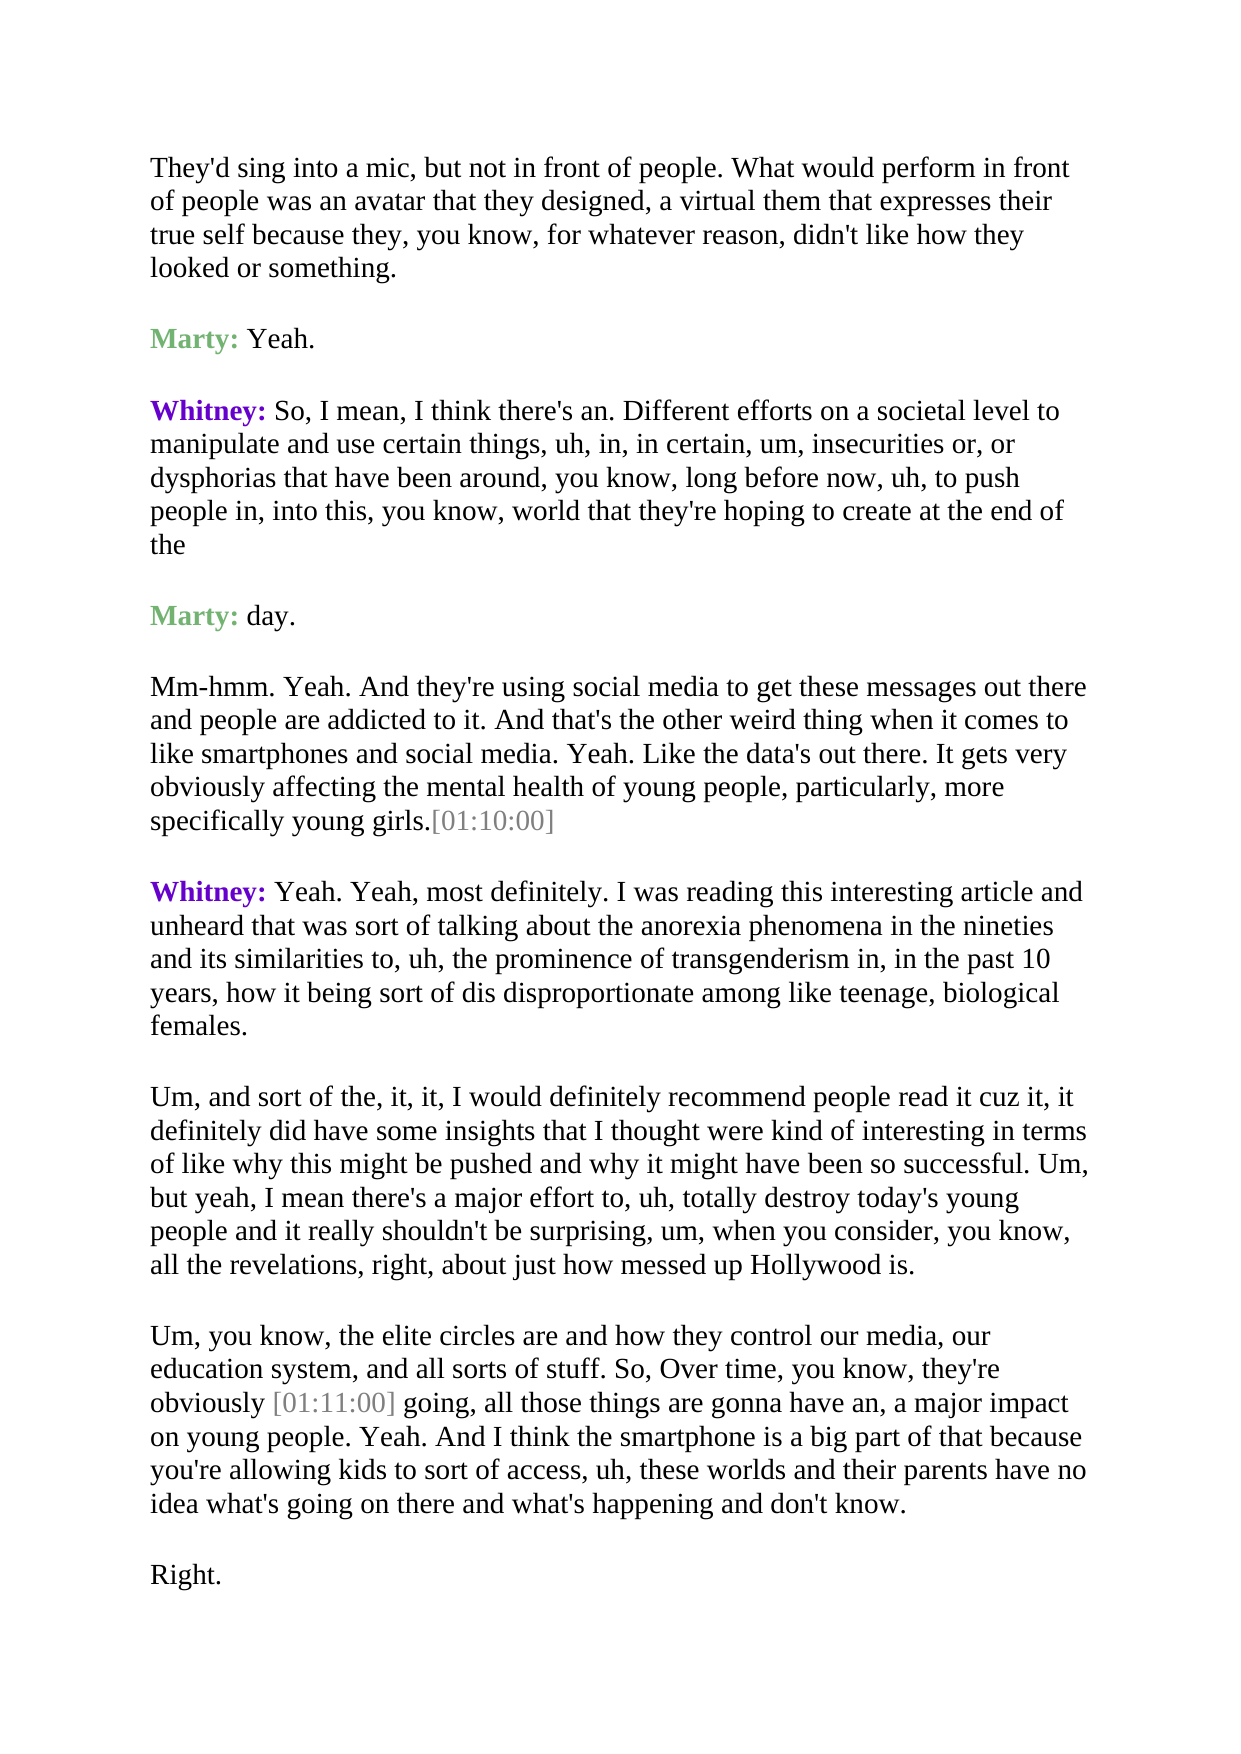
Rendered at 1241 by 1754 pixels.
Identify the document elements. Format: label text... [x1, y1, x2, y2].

text Mm-hmm. Yeah. And they're using social media to get these messages out there and people are addicted to it. And that's the other weird thing when it comes to like smartphones and social media. Yeah. Like the data's out there. It gets very obviously affecting the mental health of young people, particularly, more specifically young girls.[01:10:00] [150, 669, 1090, 837]
text Whitney: So, I mean, I think there's an. Different efforts on a societal level to manipulate and use certain things, uh, in, in certain, um, insecurities or, or dysphorias that have been around, you know, long before now, uh, to push people in, into this, you know, world that they're hoping to create at the end of the [150, 393, 1090, 560]
text Marty: Yeah. [150, 322, 1090, 355]
text Um, you know, the elite circles are and how they control our media, our education system, and all sorts of stuff. So, Over time, you know, they're obviously [01:11:00] going, all those things are gonna have an, a major impact on young people. Yeah. And I think the smartphone is a big part of that because you're allowing kids to sort of access, uh, these worlds and their parents have no idea what's going on there and what's happening and don't know. [150, 1318, 1090, 1519]
text Um, and sort of the, it, it, I would definitely recommend people read it cuz it, it definitely did have some insights that I thought were kind of interesting in terms of like why this might be pushed and why it might have been so successful. Um, but yeah, I mean there's a major effort to, uh, totally destroy today's young people and it really shouldn't be surprising, um, when you consider, you know, all the revelations, right, about just how messed up Hollywood is. [150, 1079, 1090, 1281]
text Marty: day. [150, 598, 1090, 631]
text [150, 150, 1090, 284]
text Right. [150, 1557, 1090, 1590]
text Whitney: Yeah. Yeah, most definitely. I was reading this interesting article and unheard that was sort of talking about the anorexia phenomena in the nineties and its similarities to, uh, the prominence of transgenderism in, in the past 10 years, how it being sort of dis disproportionate among like teenage, biological females. [150, 874, 1090, 1042]
